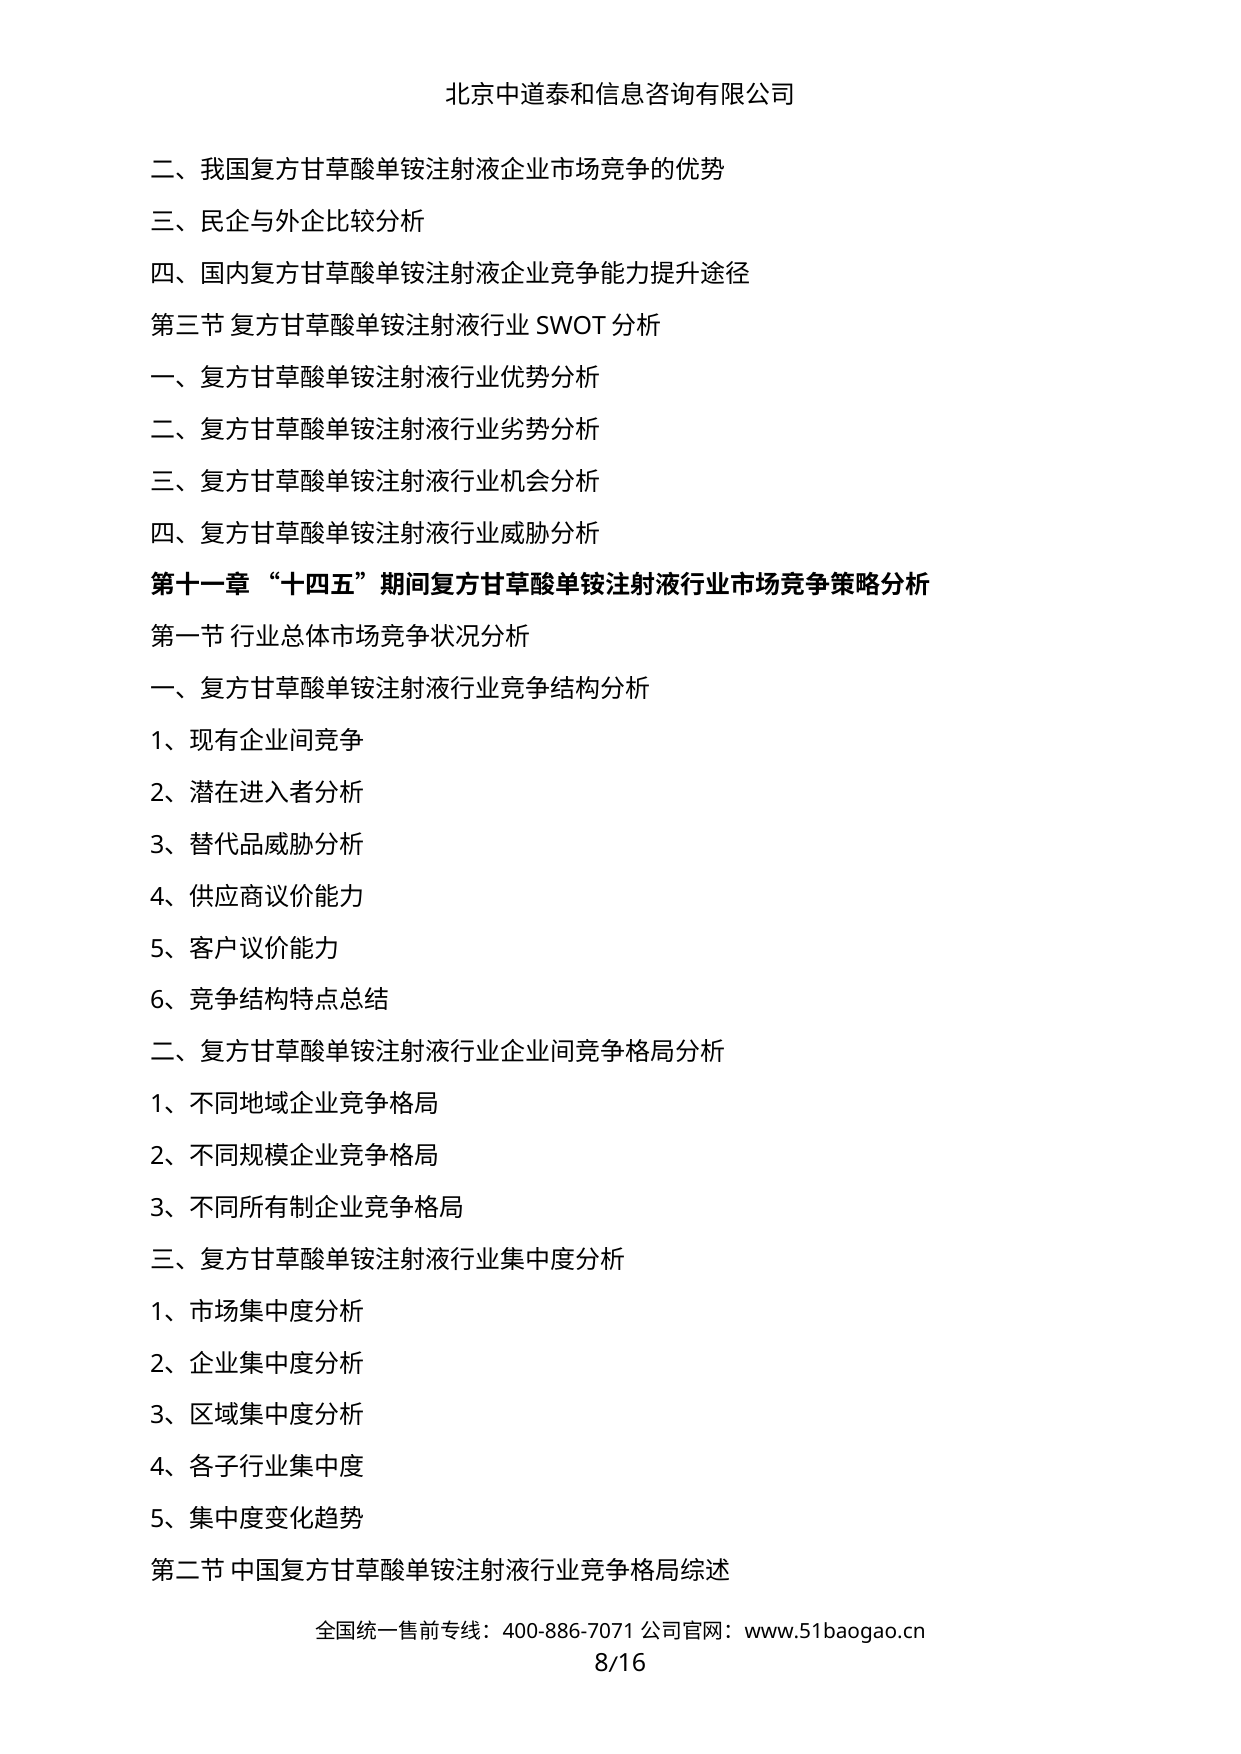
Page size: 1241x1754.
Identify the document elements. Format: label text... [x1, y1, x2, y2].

text 5、客户议价能力 [150, 928, 1090, 964]
text 三、复方甘草酸单铵注射液行业集中度分析 [150, 1239, 1090, 1276]
text 三、民企与外企比较分析 [150, 202, 1090, 238]
text 3、替代品威胁分析 [150, 824, 1090, 861]
text 二、我国复方甘草酸单铵注射液企业市场竞争的优势 [150, 150, 1090, 186]
text 5、集中度变化趋势 [150, 1499, 1090, 1535]
text 4、供应商议价能力 [150, 876, 1090, 912]
text 第一节 行业总体市场竞争状况分析 [150, 617, 1090, 653]
text 二、复方甘草酸单铵注射液行业企业间竞争格局分析 [150, 1032, 1090, 1068]
text 一、复方甘草酸单铵注射液行业优势分析 [150, 357, 1090, 394]
text 4、各子行业集中度 [150, 1447, 1090, 1483]
text 1、现有企业间竞争 [150, 721, 1090, 757]
text 第二节 中国复方甘草酸单铵注射液行业竞争格局综述 [150, 1551, 1090, 1587]
text 3、不同所有制企业竞争格局 [150, 1187, 1090, 1224]
text 1、不同地域企业竞争格局 [150, 1084, 1090, 1120]
text 2、潜在进入者分析 [150, 772, 1090, 809]
text 3、区域集中度分析 [150, 1395, 1090, 1431]
text 第三节 复方甘草酸单铵注射液行业SWOT分析 [150, 306, 1090, 342]
text 四、复方甘草酸单铵注射液行业威胁分析 [150, 513, 1090, 549]
text 1、市场集中度分析 [150, 1291, 1090, 1327]
text 6、竞争结构特点总结 [150, 980, 1090, 1016]
text 四、国内复方甘草酸单铵注射液企业竞争能力提升途径 [150, 254, 1090, 290]
text 2、企业集中度分析 [150, 1343, 1090, 1379]
text 三、复方甘草酸单铵注射液行业机会分析 [150, 461, 1090, 497]
text 二、复方甘草酸单铵注射液行业劣势分析 [150, 409, 1090, 446]
text 第十一章 “十四五”期间复方甘草酸单铵注射液行业市场竞争策略分析 [150, 565, 1090, 601]
text 2、不同规模企业竞争格局 [150, 1136, 1090, 1172]
text 一、复方甘草酸单铵注射液行业竞争结构分析 [150, 669, 1090, 705]
